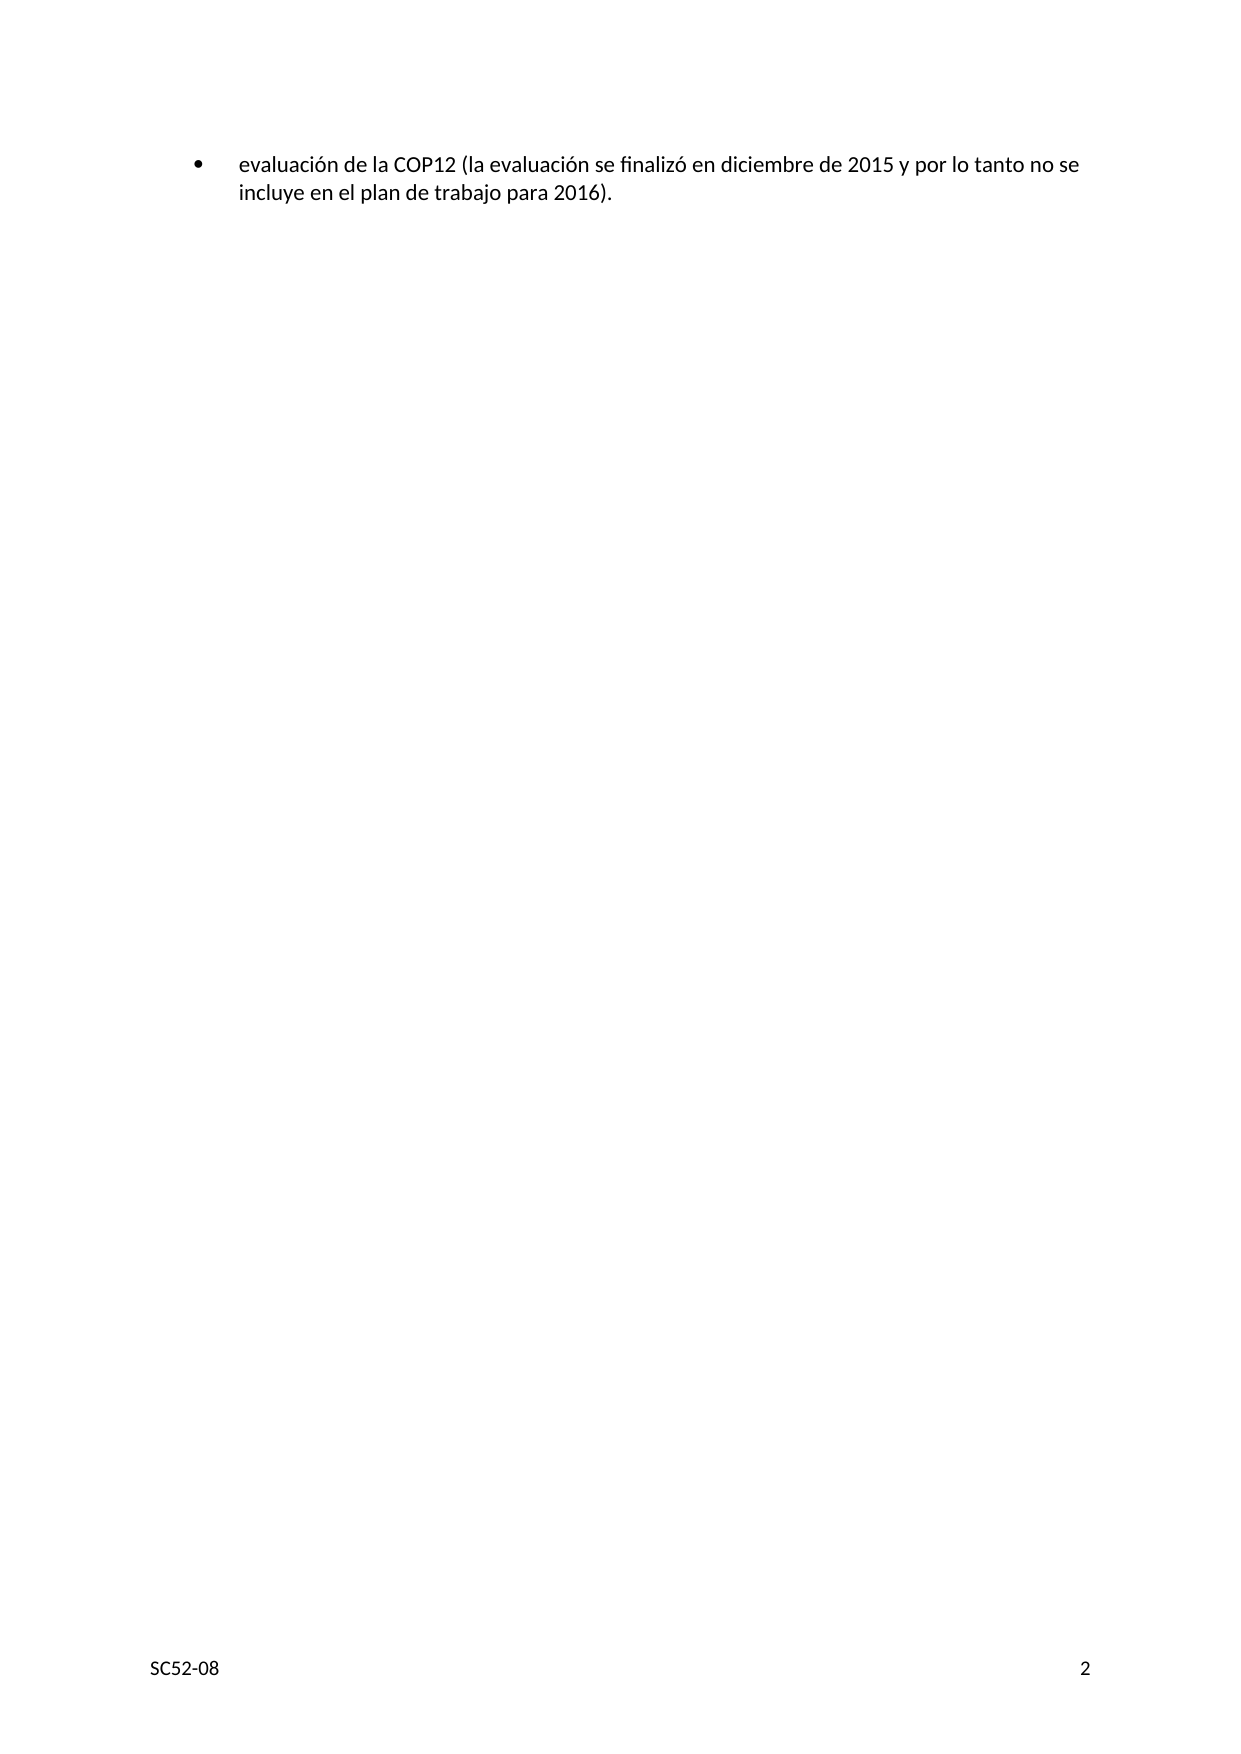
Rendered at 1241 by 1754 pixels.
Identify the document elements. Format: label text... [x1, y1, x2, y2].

list evaluación de la COP12 (la evaluación se finalizó en diciembre de 2015 y por lo tanto no se incluye en el plan de trabajo para 2016). [194, 150, 1090, 206]
